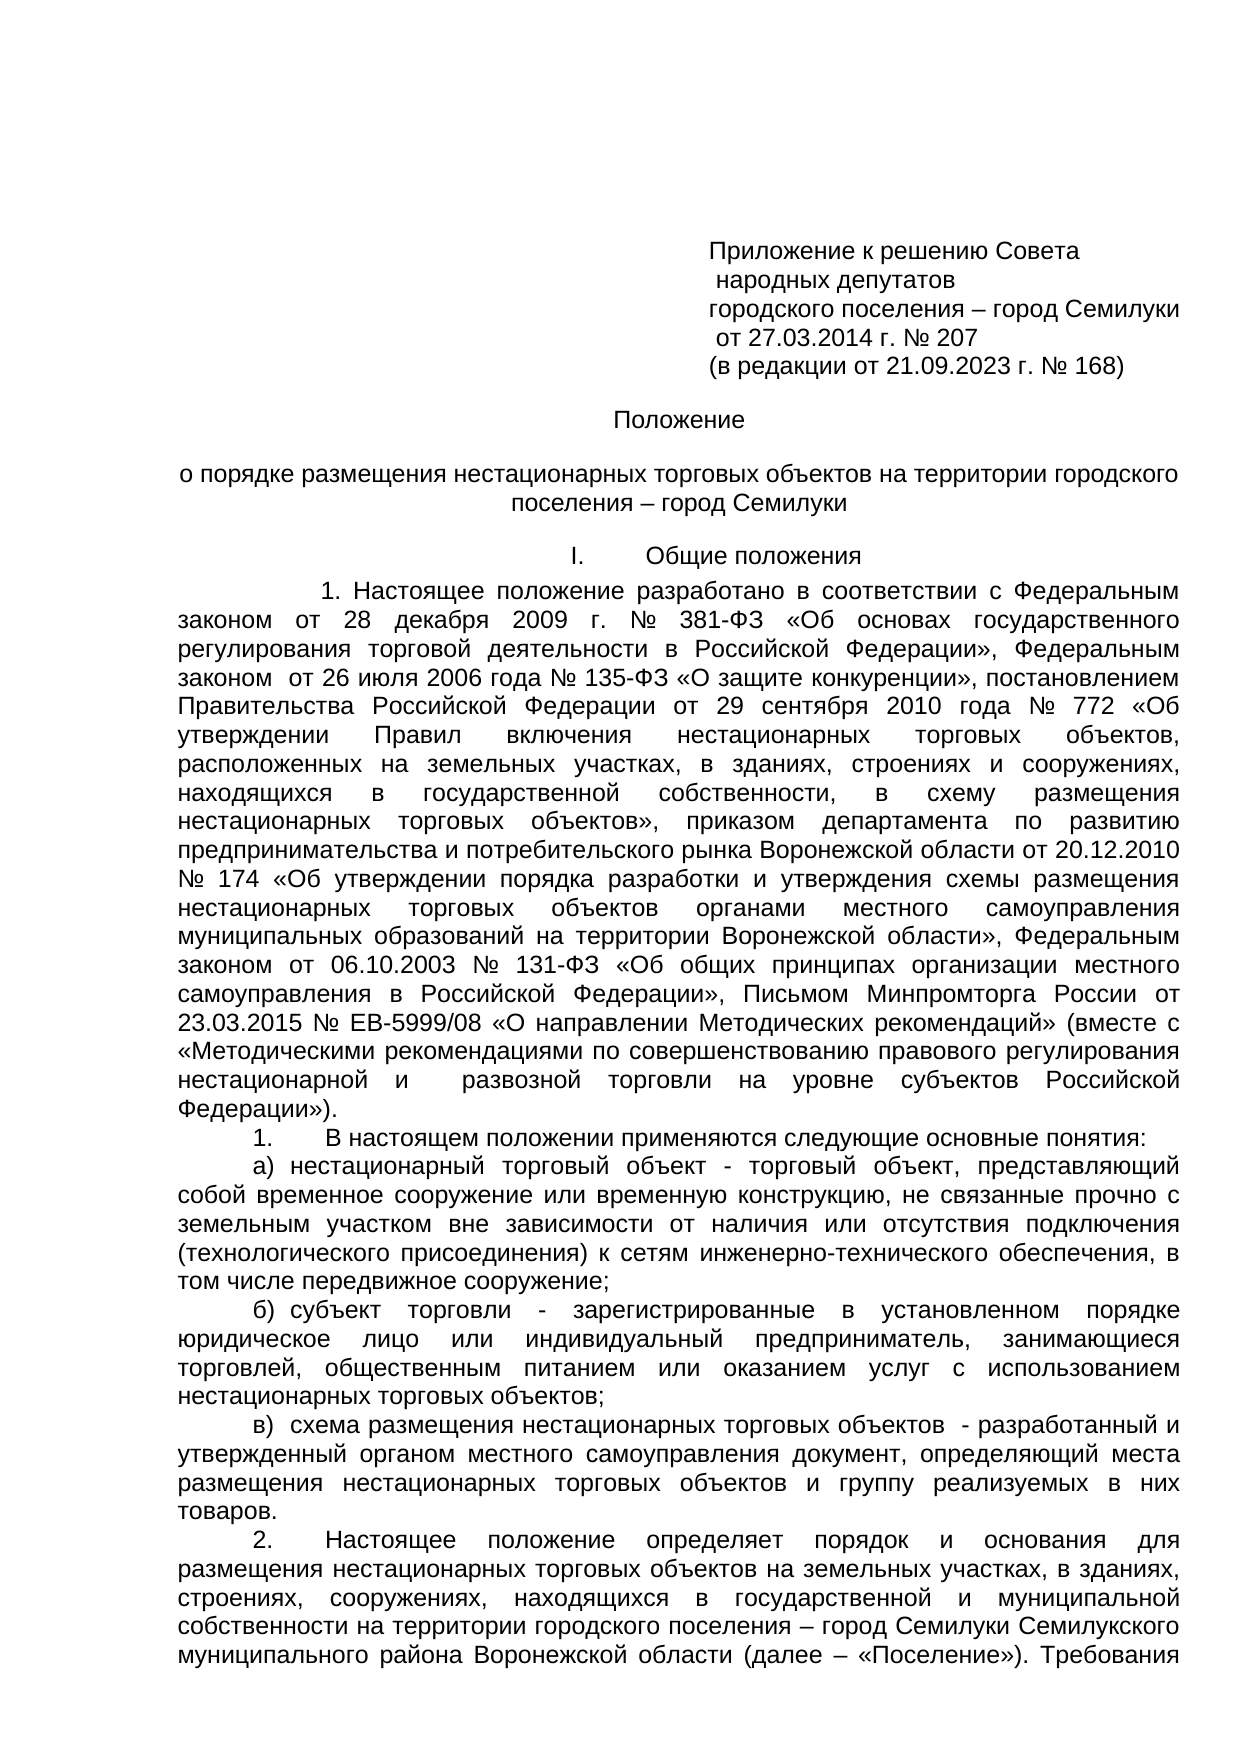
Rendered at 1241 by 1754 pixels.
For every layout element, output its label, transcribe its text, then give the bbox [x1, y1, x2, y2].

list субъект торговли - зарегистрированные в установленном порядке юридическое лицо или индивидуальный предприниматель, занимающиеся торговлей, общественным питанием или оказанием услуг с использованием нестационарных торговых объектов; [177, 1295, 1181, 1410]
text от 27.03.2014 г. № 207 [177, 322, 1181, 351]
text народных депутатов [177, 265, 1181, 294]
text о порядке размещения нестационарных торговых объектов на территории городского поселения – город Семилуки [177, 459, 1181, 516]
list нестационарный торговый объект - торговый объект, представляющий собой временное сооружение или временную конструкцию, не связанные прочно с земельным участком вне зависимости от наличия или отсутствия подключения (технологического присоединения) к сетям инженерно-технического обеспечения, в том числе передвижное сооружение; [177, 1151, 1181, 1295]
text городского поселения – город Семилуки [177, 294, 1181, 322]
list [177, 1525, 1181, 1669]
text Приложение к решению Совета [177, 236, 1181, 265]
list Общие положения [251, 541, 1181, 570]
text Положение [177, 405, 1181, 434]
text (в редакции от 21.09.2023 г. № 168) [177, 351, 1181, 380]
list В настоящем положении применяются следующие основные понятия: [177, 1122, 1181, 1151]
text 1. Настоящее положение разработано в соответствии с Федеральным законом от 28 декабря . № 381-ФЗ «Об основах государственного регулирования торговой деятельности в Российской Федерации», Федеральным законом от 26 июля 2006 года № 135-ФЗ «О защите конкуренции», постановлением Правительства Российской Федерации от 29 сентября 2010 года № 772 «Об утверждении Правил включения нестационарных торговых объектов, расположенных на земельных участках, в зданиях, строениях и сооружениях, находящихся в государственной собственности, в схему размещения нестационарных торговых объектов», приказом департамента по развитию предпринимательства и потребительского рынка Воронежской области от 20.12.2010 № 174 «Об утверждении порядка разработки и утверждения схемы размещения нестационарных торговых объектов органами местного самоуправления муниципальных образований на территории Воронежской области», Федеральным законом от 06.10.2003 № 131-ФЗ «Об общих принципах организации местного самоуправления в Российской Федерации», Письмом Минпромторга России от 23.03.2015 № ЕВ-5999/08 «О направлении Методических рекомендаций» (вместе с «Методическими рекомендациями по совершенствованию правового регулирования нестационарной и развозной торговли на уровне субъектов Российской Федерации»). [177, 576, 1181, 1122]
list схема размещения нестационарных торговых объектов - разработанный и утвержденный органом местного самоуправления документ, определяющий места размещения нестационарных торговых объектов и группу реализуемых в них товаров. [177, 1410, 1181, 1525]
